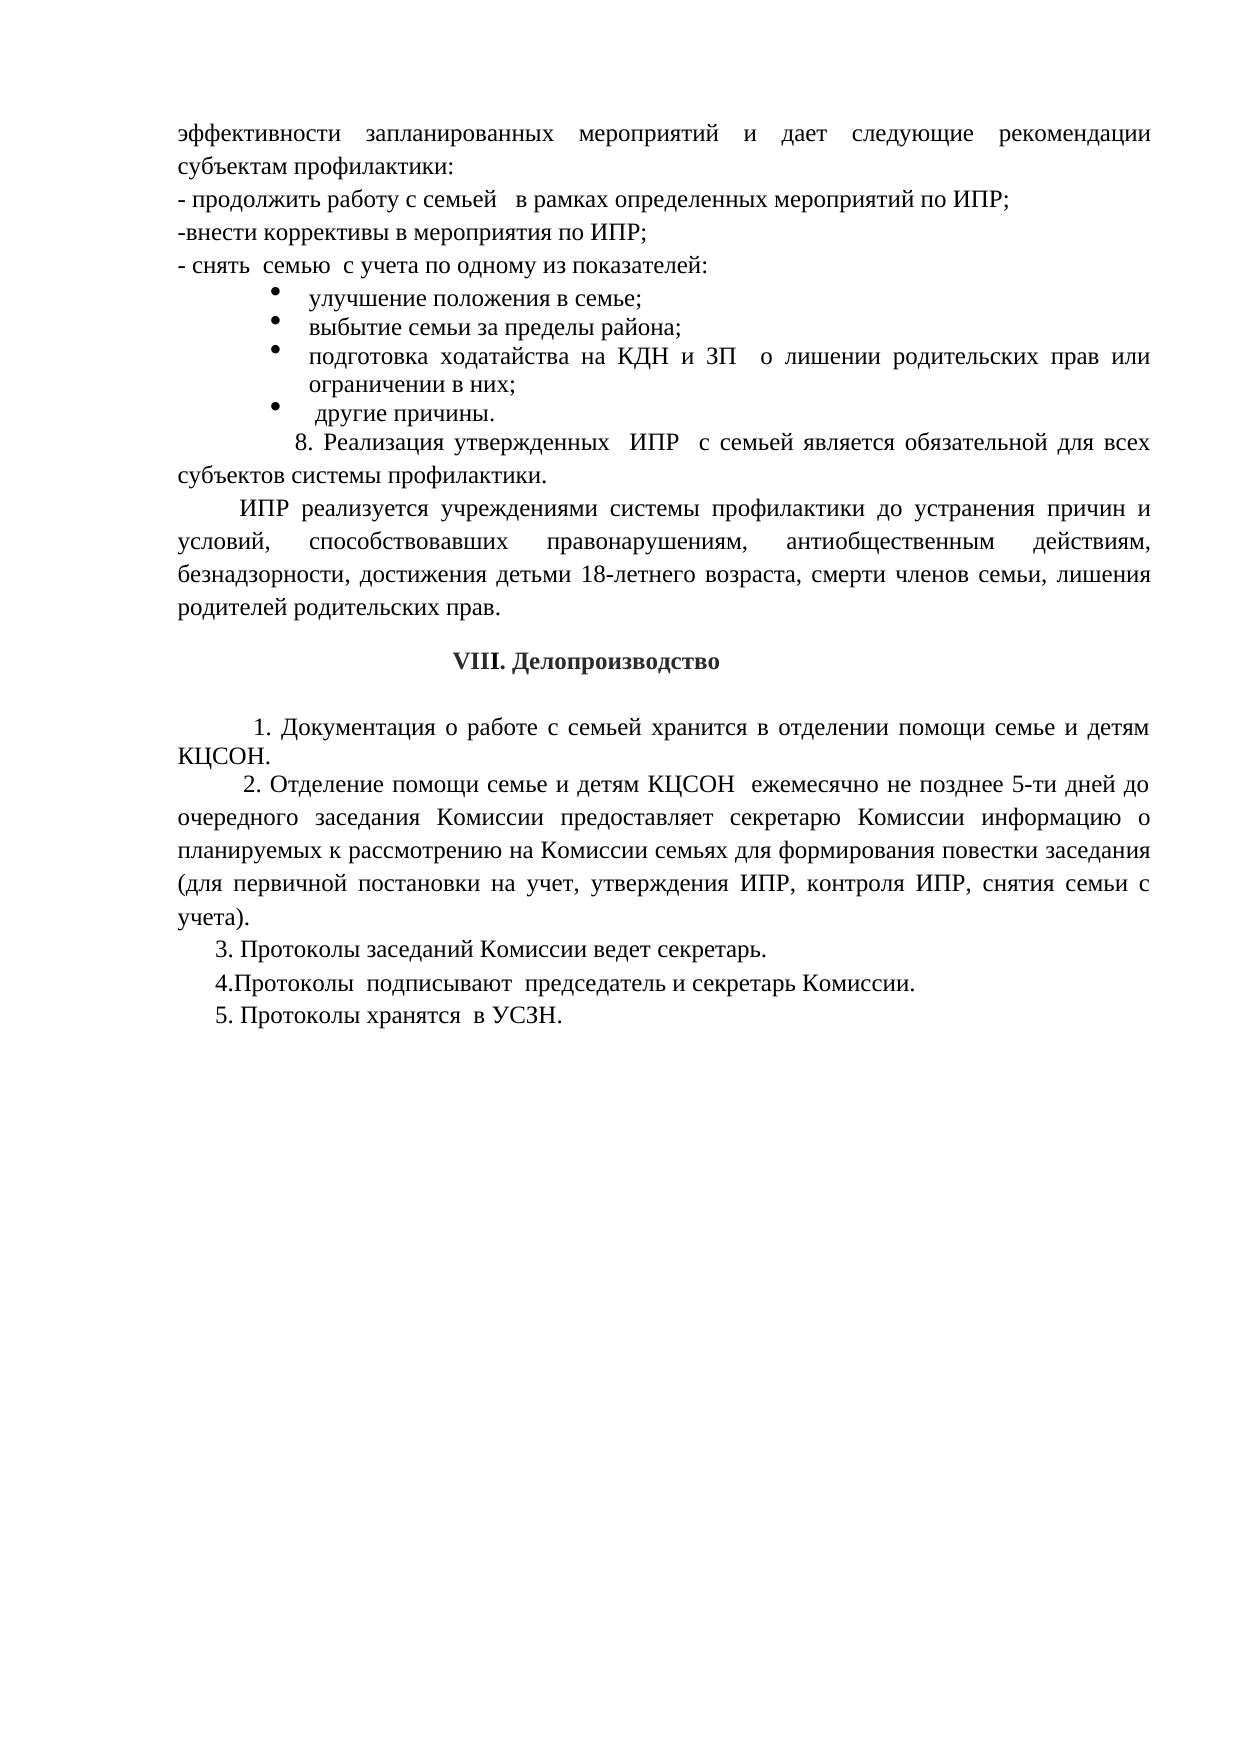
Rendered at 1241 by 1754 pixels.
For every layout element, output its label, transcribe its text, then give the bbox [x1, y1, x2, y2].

list другие причины. [271, 398, 1152, 427]
text 3. Протоколы заседаний Комиссии ведет секретарь. [177, 934, 1152, 963]
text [177, 118, 1152, 180]
text - снять семью с учета по одному из показателей: [177, 250, 1152, 279]
text 4.Протоколы подписывают председатель и секретарь Комиссии. [177, 968, 1152, 996]
list 1. Документация о работе с семьей хранится в отделении помощи семье и детям КЦСОН. [177, 712, 1152, 769]
text VIII. Делопроизводство [177, 646, 1152, 675]
list подготовка ходатайства на КДН и ЗП о лишении родительских прав или ограничении в них; [271, 341, 1152, 398]
list выбытие семьи за пределы района; [271, 312, 1152, 341]
text 8. Реализация утвержденных ИПР с семьей является обязательной для всех субъектов системы профилактики. [177, 427, 1152, 489]
text - продолжить работу с семьей в рамках определенных мероприятий по ИПР; [177, 184, 1152, 213]
text ИПР реализуется учреждениями системы профилактики до устранения причин и условий, способствовавших правонарушениям, антиобщественным действиям, безнадзорности, достижения детьми 18-летнего возраста, смерти членов семьи, лишения родителей родительских прав. [177, 493, 1152, 621]
text 2. Отделение помощи семье и детям КЦСОН ежемесячно не позднее 5-ти дней до очередного заседания Комиссии предоставляет секретарю Комиссии информацию о планируемых к рассмотрению на Комиссии семьях для формирования повестки заседания (для первичной постановки на учет, утверждения ИПР, контроля ИПР, снятия семьи с учета). [177, 769, 1152, 930]
text -внести коррективы в мероприятия по ИПР; [177, 217, 1152, 246]
list улучшение положения в семье; [271, 283, 1152, 312]
text 5. Протоколы хранятся в УСЗН. [177, 1001, 1152, 1029]
